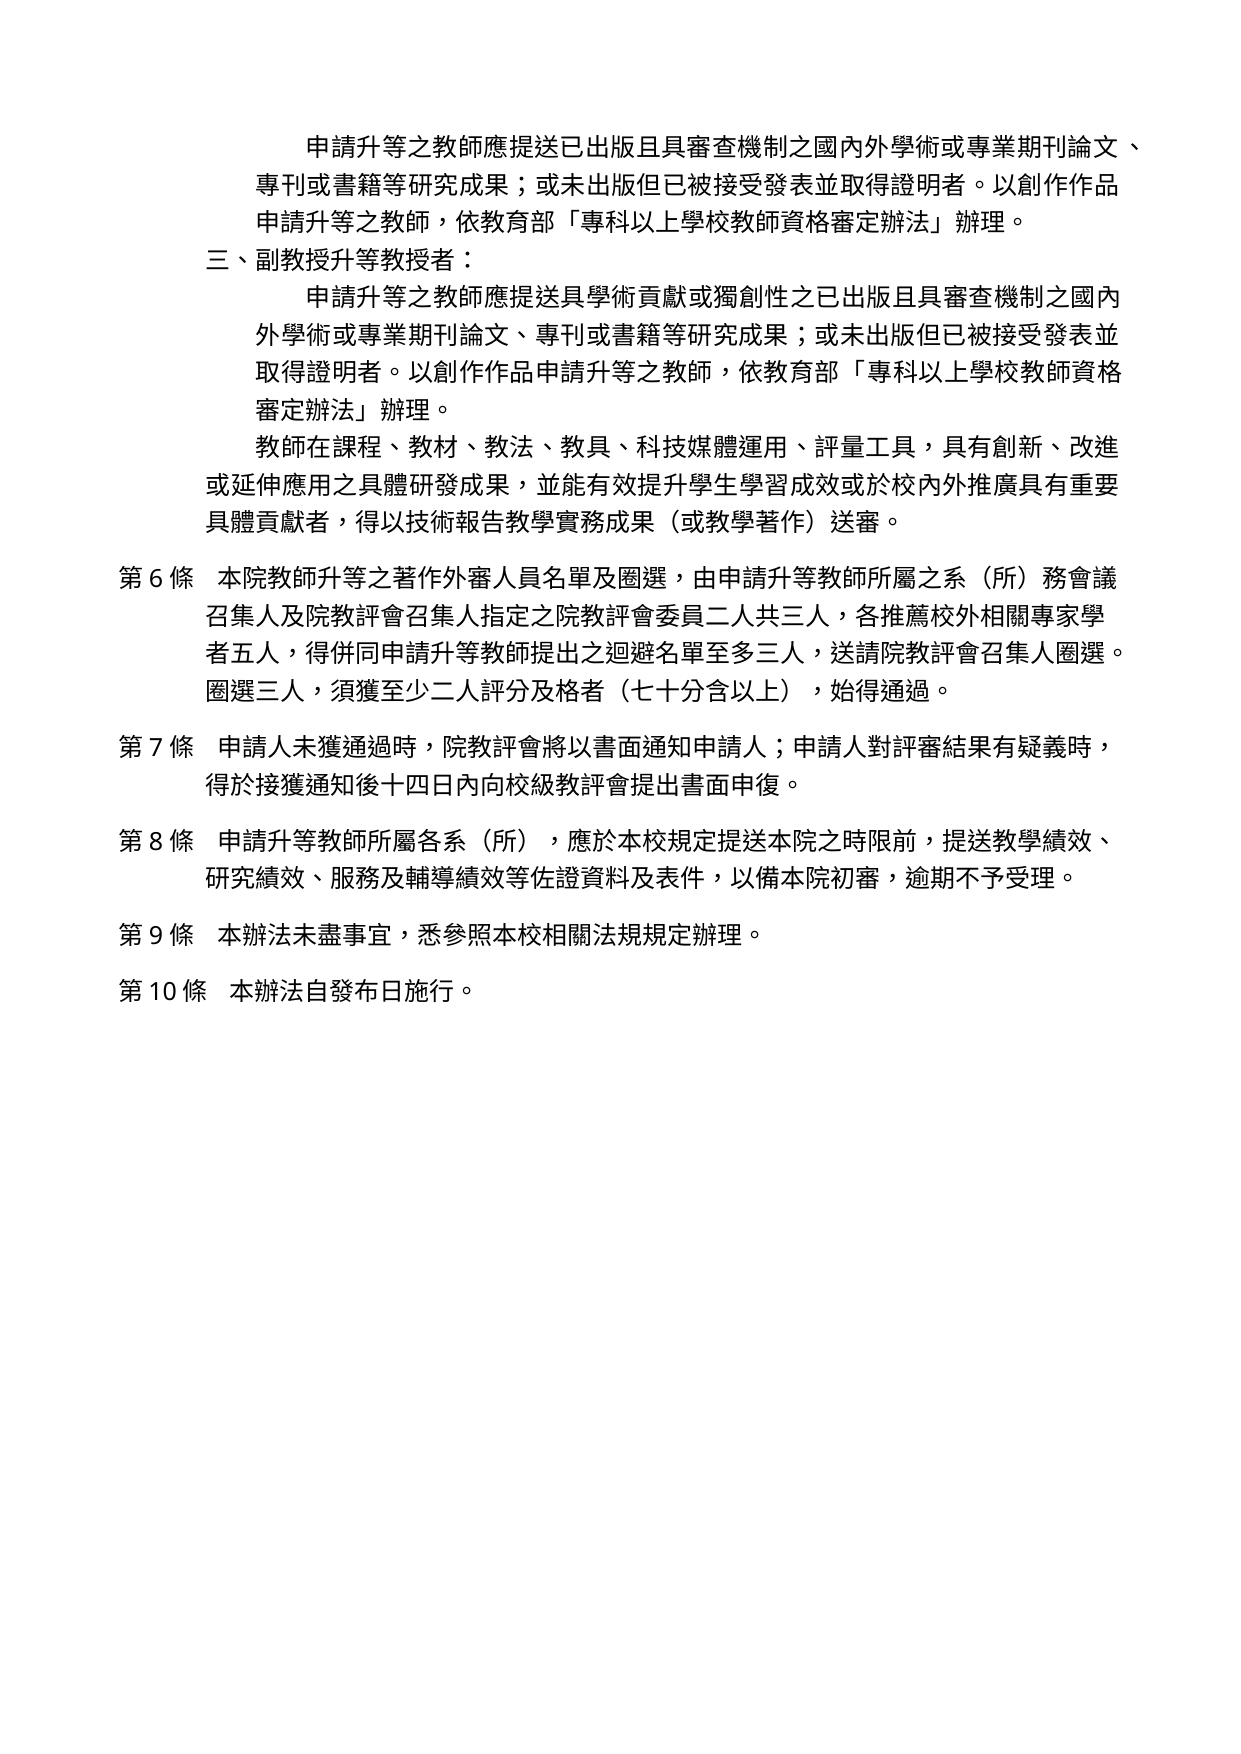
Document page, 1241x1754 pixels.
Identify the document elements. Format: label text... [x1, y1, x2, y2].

text 三、副教授升等教授者： [206, 239, 1122, 277]
text 第 7 條 申請人未獲通過時，院教評會將以書面通知申請人；申請人對評審結果有疑義時，得於接獲通知後十四日內向校級教評會提出書面申復。 [118, 727, 1122, 802]
text 第 8 條 申請升等教師所屬各系（所），應於本校規定提送本院之時限前，提送教學績效、研究績效、服務及輔導績效等佐證資料及表件，以備本院初審，逾期不予受理。 [118, 821, 1122, 896]
text 教師在課程、教材、教法、教具、科技媒體運用、評量工具，具有創新、改進或延伸應用之具體研發成果，並能有效提升學生學習成效或於校內外推廣具有重要具體貢獻者，得以技術報告教學實務成果（或教學著作）送審。 [206, 427, 1122, 539]
text 第10條 本辦法自發布日施行。 [118, 971, 1122, 1008]
list 申請升等之教師應提送已出版且具審查機制之國內外學術或專業期刊論文、專刊或書籍等研究成果；或未出版但已被接受發表並取得證明者。以創作作品申請升等之教師，依教育部「專科以上學校教師資格審定辦法」辦理。 [256, 127, 1122, 239]
text 第 9 條 本辦法未盡事宜，悉參照本校相關法規規定辦理。 [118, 914, 1122, 952]
list 申請升等之教師應提送具學術貢獻或獨創性之已出版且具審查機制之國內外學術或專業期刊論文、專刊或書籍等研究成果；或未出版但已被接受發表並取得證明者。以創作作品申請升等之教師，依教育部「專科以上學校教師資格審定辦法」辦理。 [256, 277, 1122, 427]
text 第 6 條 本院教師升等之著作外審人員名單及圈選，由申請升等教師所屬之系（所）務會議召集人及院教評會召集人指定之院教評會委員二人共三人，各推薦校外相關專家學者五人，得併同申請升等教師提出之迴避名單至多三人，送請院教評會召集人圈選。圈選三人，須獲至少二人評分及格者（七十分含以上），始得通過。 [118, 558, 1122, 708]
